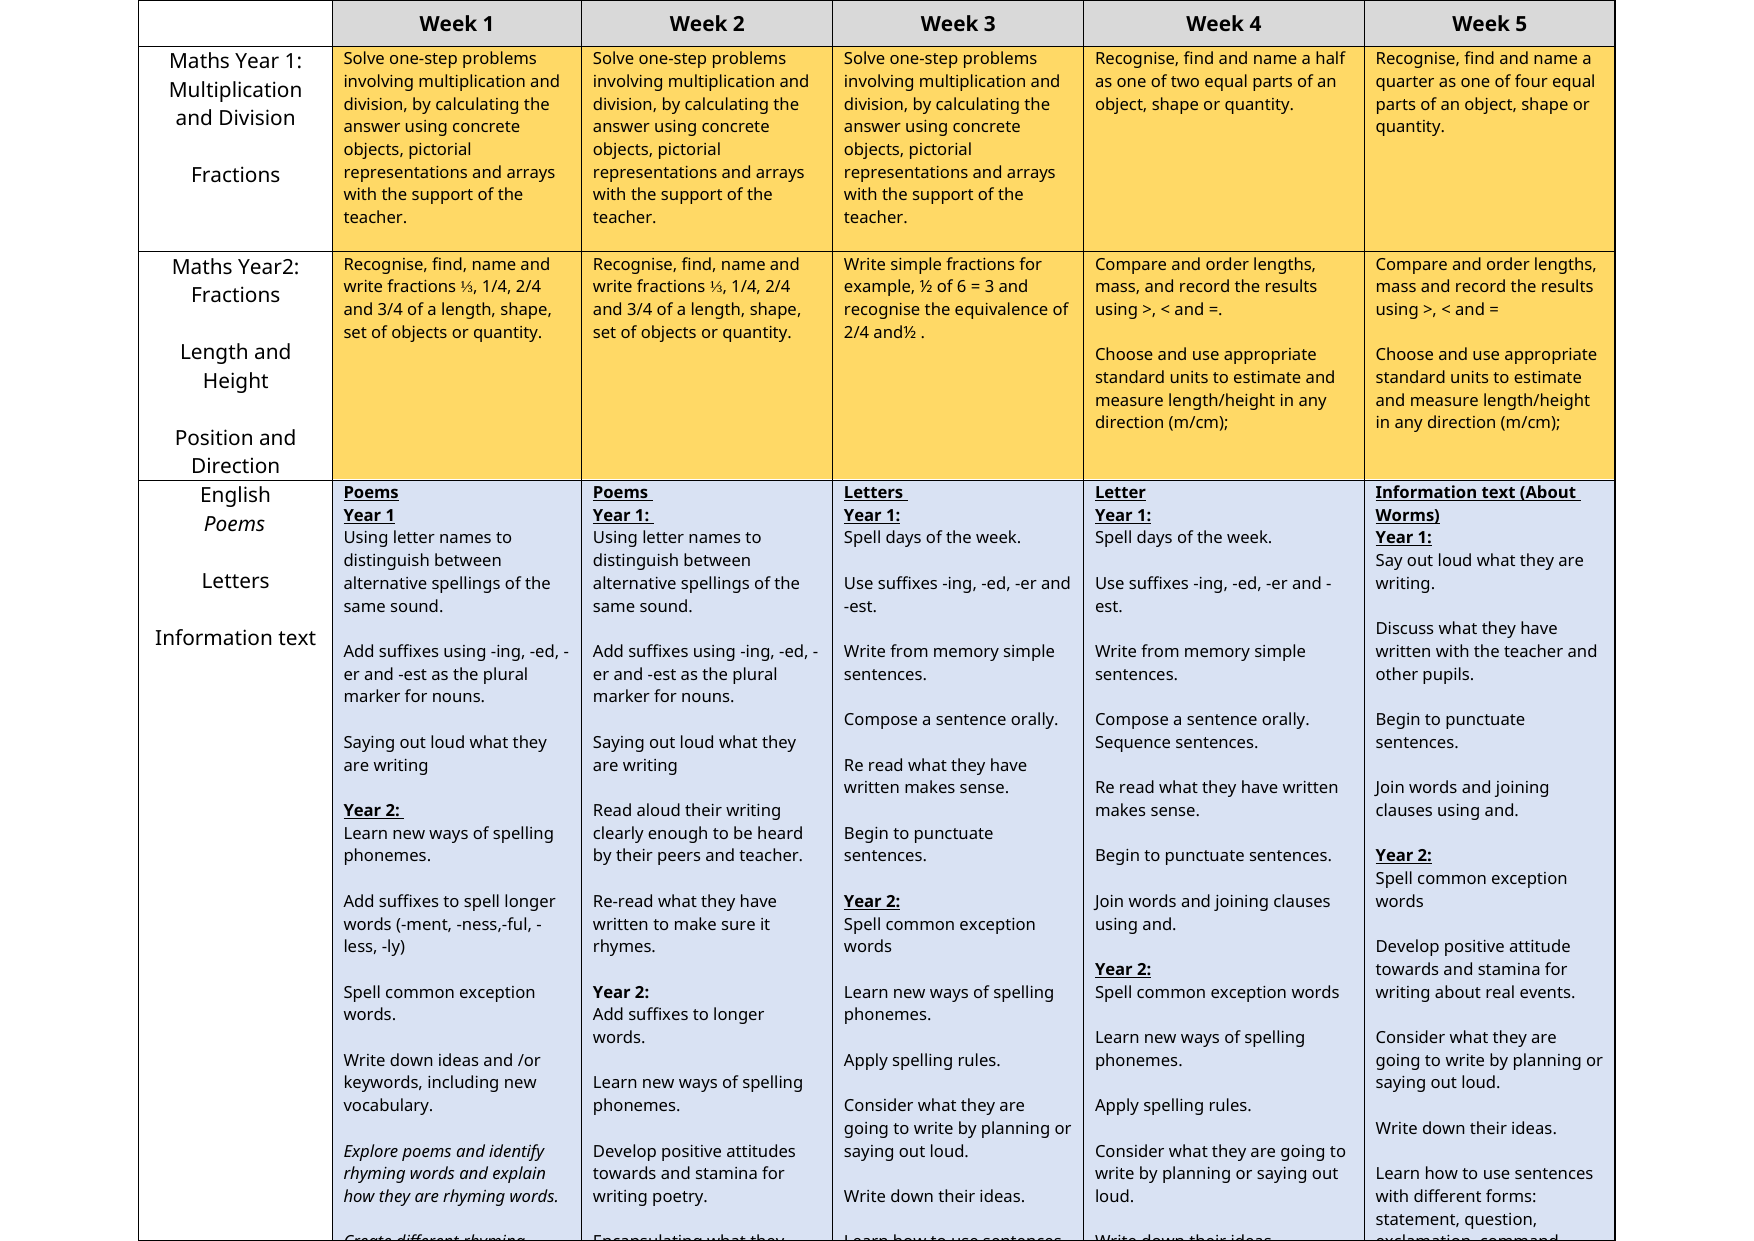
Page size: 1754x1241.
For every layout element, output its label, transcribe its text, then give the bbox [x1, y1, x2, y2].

table_cell Compare and order lengths, mass and record the results using >, < and = Choose and use appropriate standard units to estimate and measure length/height in any direction (m/cm); [1365, 252, 1614, 479]
table_cell Solve one-step problems involving multiplication and division, by calculating the answer using concrete objects, pictorial representations and arrays with the support of the teacher. [833, 47, 1083, 251]
table_header [139, 1, 332, 46]
table_header Week 3 [833, 1, 1083, 46]
table_cell Recognise, find, name and write fractions ⅓, 1/4, 2/4 and 3/4 of a length, shape, set of objects or quantity. [582, 252, 832, 479]
table_cell Poems Year 1: Using letter names to distinguish between alternative spellings of the same sound. Add suffixes using -ing, -ed, -er and -est as the plural marker for nouns. Saying out loud what they are writing Read aloud their writing clearly enough to be heard by their peers and teacher. Re-read what they have written to make sure it rhymes. Year 2: Add suffixes to longer words. Learn new ways of spelling phonemes. Develop positive attitudes towards and stamina for writing poetry. Encapsulating what they want to say, sentence by sentence. Plan or say out loud what they are going to write. Create lines that contain rhyming words linked to school life. [582, 481, 832, 1240]
table_cell Letters Year 1: Spell days of the week. Use suffixes -ing, -ed, -er and -est. Write from memory simple sentences. Compose a sentence orally. Re read what they have written makes sense. Begin to punctuate sentences. Year 2: Spell common exception words Learn new ways of spelling phonemes. Apply spelling rules. Consider what they are going to write by planning or saying out loud. Write down their ideas. Learn how to use sentences with different forms: statement, question, exclamation, command. Subordination and co-ordination. [833, 481, 1083, 1240]
table_cell Solve one-step problems involving multiplication and division, by calculating the answer using concrete objects, pictorial representations and arrays with the support of the teacher. [582, 47, 832, 251]
table_cell Recognise, find and name a quarter as one of four equal parts of an object, shape or quantity. [1365, 47, 1614, 251]
table_header Week 5 [1365, 1, 1614, 46]
table_header Week 1 [333, 1, 581, 46]
table_cell English Poems Letters Information text [139, 481, 332, 1240]
table_header Week 2 [582, 1, 832, 46]
table_cell Information text (About Worms) Year 1: Say out loud what they are writing. Discuss what they have written with the teacher and other pupils. Begin to punctuate sentences. Join words and joining clauses using and. Year 2: Spell common exception words Develop positive attitude towards and stamina for writing about real events. Consider what they are going to write by planning or saying out loud. Write down their ideas. Learn how to use sentences with different forms: statement, question, exclamation, command. Subordination and co-ordination. Evaluating their writing with the teacher and other pupils [1365, 481, 1614, 1240]
table_cell Letter Year 1: Spell days of the week. Use suffixes -ing, -ed, -er and -est. Write from memory simple sentences. Compose a sentence orally. Sequence sentences. Re read what they have written makes sense. Begin to punctuate sentences. Join words and joining clauses using and. Year 2: Spell common exception words Learn new ways of spelling phonemes. Apply spelling rules. Consider what they are going to write by planning or saying out loud. Write down their ideas. Learn how to use sentences with different forms: statement, question, exclamation, command. Subordination and co-ordination. Evaluating their writing with the teacher and other pupils. Develop positive attitude towards and stamina for writing a letter. [1084, 481, 1364, 1240]
table_cell Maths Year2: Fractions Length and Height Position and Direction [139, 252, 332, 479]
table_cell Solve one-step problems involving multiplication and division, by calculating the answer using concrete objects, pictorial representations and arrays with the support of the teacher. [333, 47, 581, 251]
table_cell Compare and order lengths, mass, and record the results using >, < and =. Choose and use appropriate standard units to estimate and measure length/height in any direction (m/cm); [1084, 252, 1364, 479]
table_header Week 4 [1084, 1, 1364, 46]
table_cell Maths Year 1: Multiplication and Division Fractions [139, 47, 332, 251]
table_cell Recognise, find and name a half as one of two equal parts of an object, shape or quantity. [1084, 47, 1364, 251]
table_cell Poems Year 1 Using letter names to distinguish between alternative spellings of the same sound. Add suffixes using -ing, -ed, -er and -est as the plural marker for nouns. Saying out loud what they are writing Year 2: Learn new ways of spelling phonemes. Add suffixes to spell longer words (-ment, -ness,-ful, -less, -ly) Spell common exception words. Write down ideas and /or keywords, including new vocabulary. Explore poems and identify rhyming words and explain how they are rhyming words. Create different rhyming words using suffixes e.g. bouncer, shouter, taller, smaller, helpless, useless, speechless linked to school life [333, 481, 581, 1240]
table_cell Recognise, find, name and write fractions ⅓, 1/4, 2/4 and 3/4 of a length, shape, set of objects or quantity. [333, 252, 581, 479]
table_cell Write simple fractions for example, ½ of 6 = 3 and recognise the equivalence of 2/4 and½ . [833, 252, 1083, 479]
